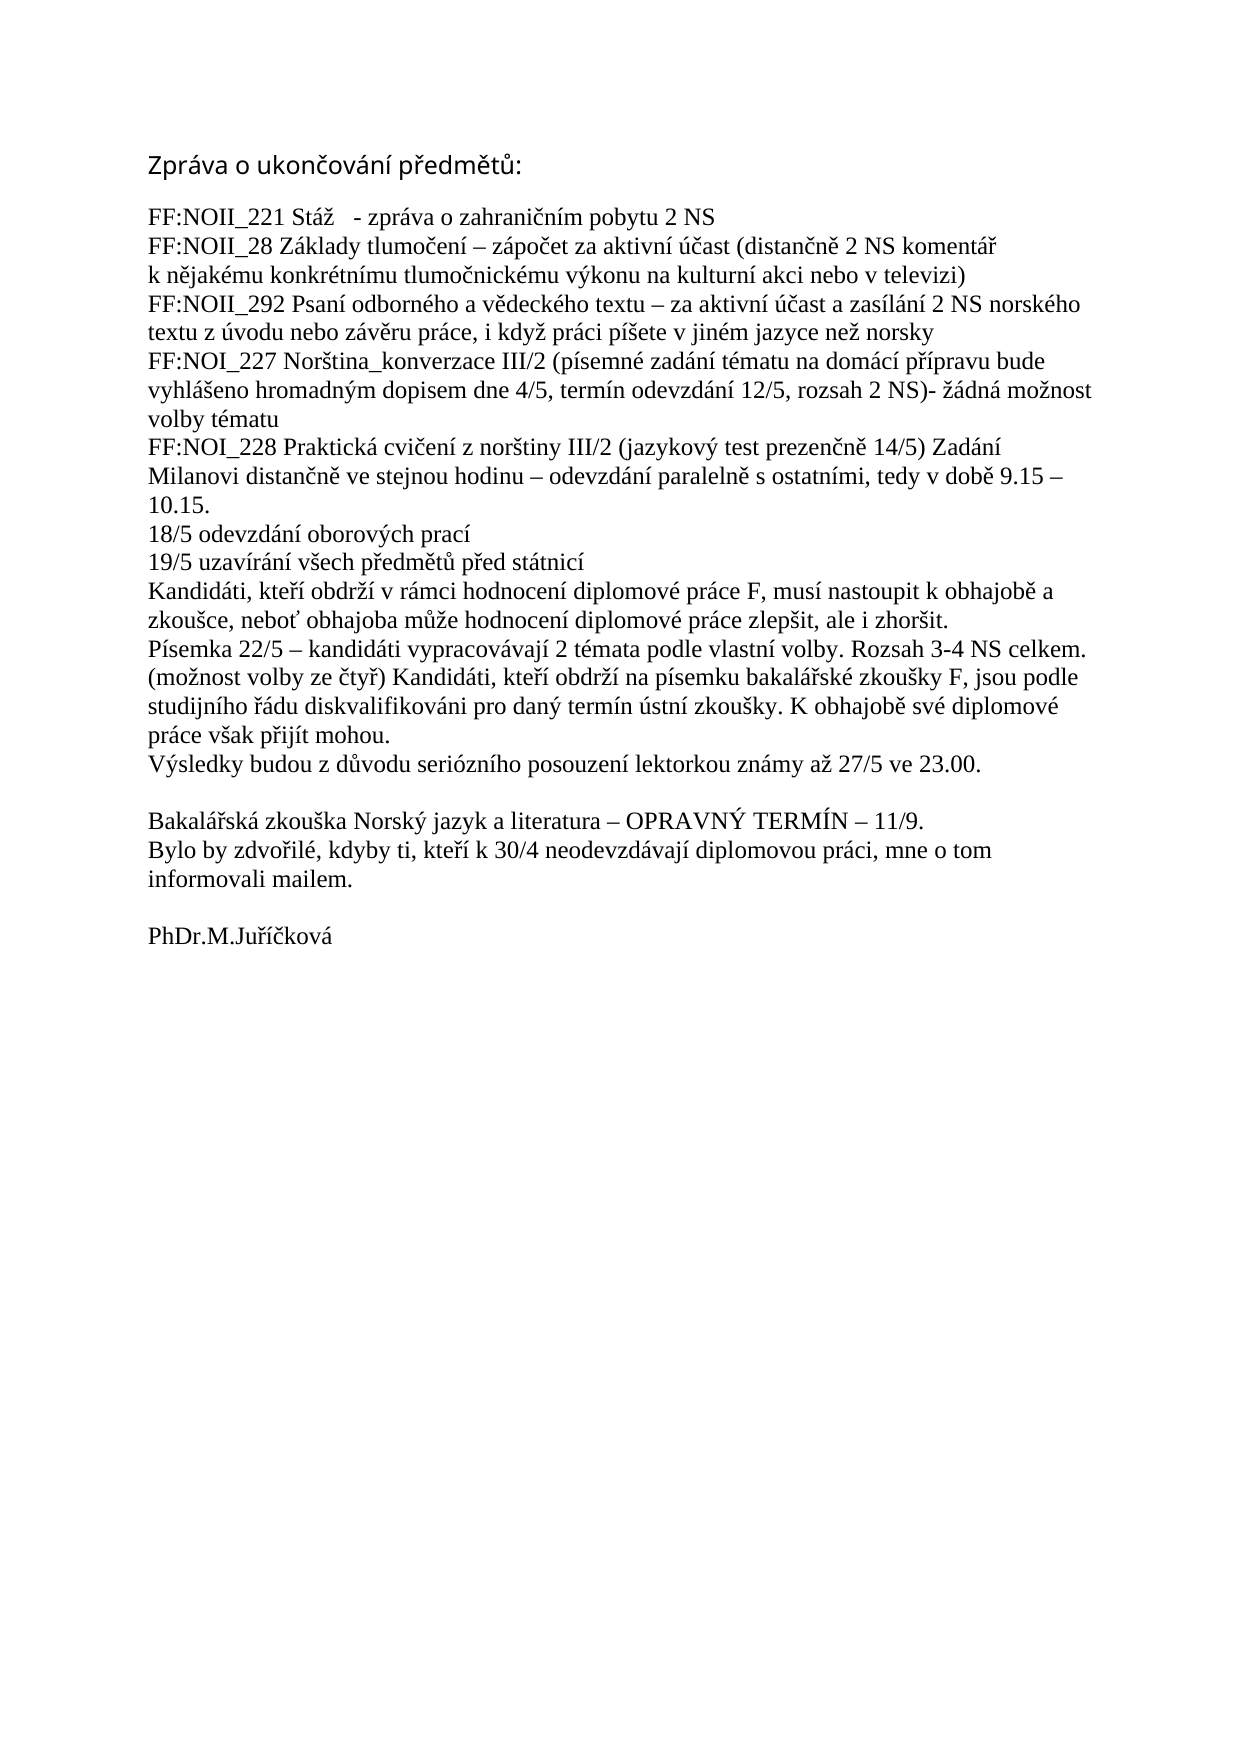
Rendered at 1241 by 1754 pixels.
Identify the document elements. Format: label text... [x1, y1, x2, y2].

text Bakalářská zkouška Norský jazyk a literatura – OPRAVNÝ TERMÍN – 11/9. [148, 806, 1093, 835]
text Bylo by zdvořilé, kdyby ti, kteří k 30/4 neodevzdávají diplomovou práci, mne o tom informovali mailem. [148, 835, 1093, 892]
text FF:NOI_228 Praktická cvičení z norštiny III/2 (jazykový test prezenčně 14/5) Zadání Milanovi distančně ve stejnou hodinu – odevzdání paralelně s ostatními, tedy v době 9.15 – 10.15. [148, 432, 1093, 519]
text Výsledky budou z důvodu seriózního posouzení lektorkou známy až 27/5 ve 23.00. [148, 749, 1093, 777]
text FF:NOII_292 Psaní odborného a vědeckého textu – za aktivní účast a zasílání 2 NS norského textu z úvodu nebo závěru práce, i když práci píšete v jiném jazyce než norsky [148, 289, 1093, 346]
text FF:NOI_227 Norština_konverzace III/2 (písemné zadání tématu na domácí přípravu bude vyhlášeno hromadným dopisem dne 4/5, termín odevzdání 12/5, rozsah 2 NS)- žádná možnost volby tématu [148, 346, 1093, 432]
text Zpráva o ukončování předmětů: [148, 148, 1093, 182]
text 18/5 odevzdání oborových prací [148, 519, 1093, 547]
text FF:NOII_221 Stáž - zpráva o zahraničním pobytu 2 NS [148, 202, 1093, 231]
text Kandidáti, kteří obdrží v rámci hodnocení diplomové práce F, musí nastoupit k obhajobě a zkoušce, neboť obhajoba může hodnocení diplomové práce zlepšit, ale i zhoršit. [148, 576, 1093, 634]
text FF:NOII_28 Základy tlumočení – zápočet za aktivní účast (distančně 2 NS komentář k nějakému konkrétnímu tlumočnickému výkonu na kulturní akci nebo v televizi) [148, 231, 1093, 289]
text PhDr.M.Juříčková [148, 921, 1093, 950]
text 19/5 uzavírání všech předmětů před státnicí [148, 547, 1093, 576]
text Písemka 22/5 – kandidáti vypracovávají 2 témata podle vlastní volby. Rozsah 3-4 NS celkem. (možnost volby ze čtyř) Kandidáti, kteří obdrží na písemku bakalářské zkoušky F, jsou podle studijního řádu diskvalifikováni pro daný termín ústní zkoušky. K obhajobě své diplomové práce však přijít mohou. [148, 634, 1093, 749]
